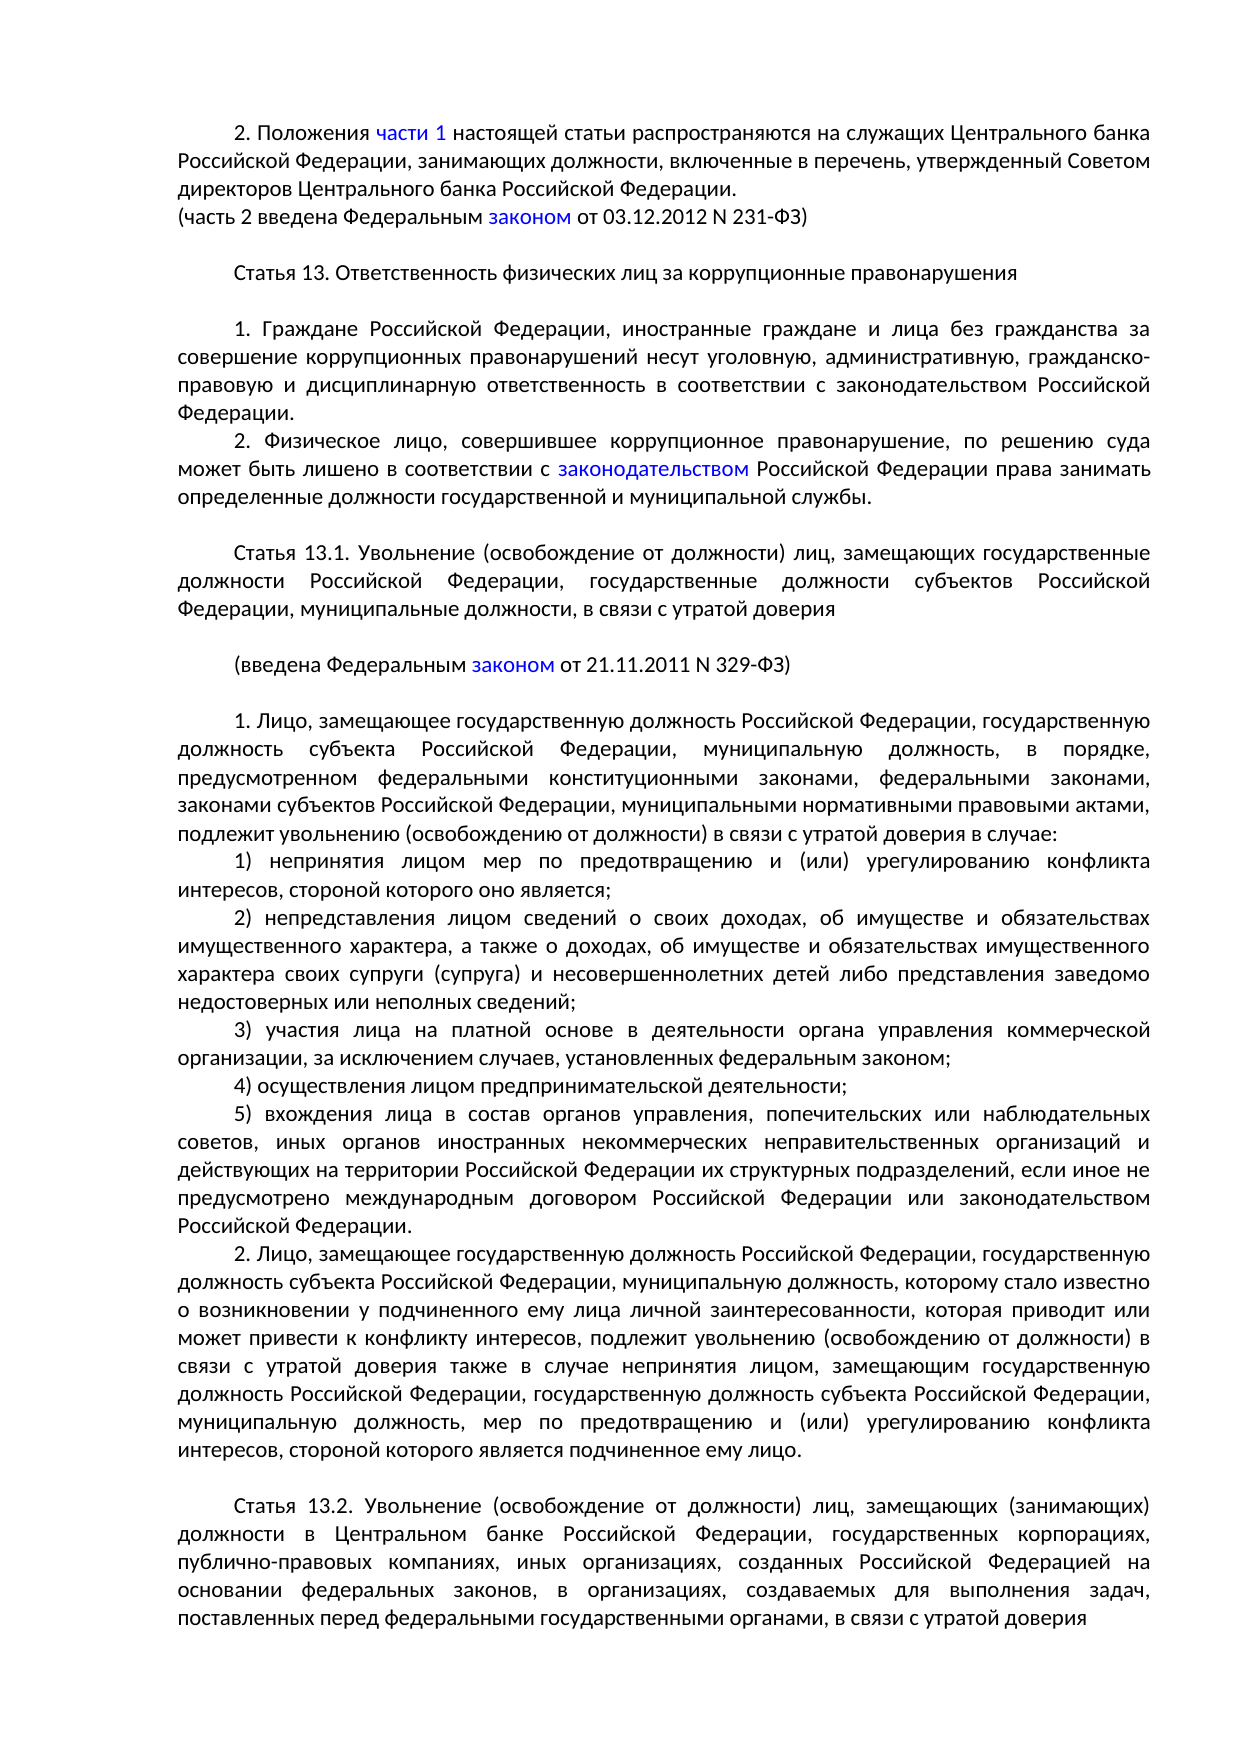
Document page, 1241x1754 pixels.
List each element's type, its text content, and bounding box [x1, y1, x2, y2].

text 4) осуществления лицом предпринимательской деятельности; [177, 1071, 1152, 1099]
text (часть 2 введена Федеральным законом от 03.12.2012 N 231-ФЗ) [177, 202, 1152, 230]
text 2. Физическое лицо, совершившее коррупционное правонарушение, по решению суда может быть лишено в соответствии с законодательством Российской Федерации права занимать определенные должности государственной и муниципальной службы. [177, 426, 1152, 510]
text 5) вхождения лица в состав органов управления, попечительских или наблюдательных советов, иных органов иностранных некоммерческих неправительственных организаций и действующих на территории Российской Федерации их структурных подразделений, если иное не предусмотрено международным договором Российской Федерации или законодательством Российской Федерации. [177, 1099, 1152, 1239]
text Статья 13. Ответственность физических лиц за коррупционные правонарушения [177, 258, 1152, 286]
text 3) участия лица на платной основе в деятельности органа управления коммерческой организации, за исключением случаев, установленных федеральным законом; [177, 1015, 1152, 1071]
text 1. Лицо, замещающее государственную должность Российской Федерации, государственную должность субъекта Российской Федерации, муниципальную должность, в порядке, предусмотренном федеральными конституционными законами, федеральными законами, законами субъектов Российской Федерации, муниципальными нормативными правовыми актами, подлежит увольнению (освобождению от должности) в связи с утратой доверия в случае: [177, 707, 1152, 847]
text 2. Положения части 1 настоящей статьи распространяются на служащих Центрального банка Российской Федерации, занимающих должности, включенные в перечень, утвержденный Советом директоров Центрального банка Российской Федерации. [177, 118, 1152, 202]
text 1. Граждане Российской Федерации, иностранные граждане и лица без гражданства за совершение коррупционных правонарушений несут уголовную, административную, гражданско-правовую и дисциплинарную ответственность в соответствии с законодательством Российской Федерации. [177, 314, 1152, 426]
text (введена Федеральным законом от 21.11.2011 N 329-ФЗ) [177, 651, 1152, 678]
text 2) непредставления лицом сведений о своих доходах, об имуществе и обязательствах имущественного характера, а также о доходах, об имуществе и обязательствах имущественного характера своих супруги (супруга) и несовершеннолетних детей либо представления заведомо недостоверных или неполных сведений; [177, 903, 1152, 1015]
text Статья 13.2. Увольнение (освобождение от должности) лиц, замещающих (занимающих) должности в Центральном банке Российской Федерации, государственных корпорациях, публично-правовых компаниях, иных организациях, созданных Российской Федерацией на основании федеральных законов, в организациях, создаваемых для выполнения задач, поставленных перед федеральными государственными органами, в связи с утратой доверия [177, 1491, 1152, 1631]
text Статья 13.1. Увольнение (освобождение от должности) лиц, замещающих государственные должности Российской Федерации, государственные должности субъектов Российской Федерации, муниципальные должности, в связи с утратой доверия [177, 538, 1152, 622]
text 1) непринятия лицом мер по предотвращению и (или) урегулированию конфликта интересов, стороной которого оно является; [177, 847, 1152, 903]
text 2. Лицо, замещающее государственную должность Российской Федерации, государственную должность субъекта Российской Федерации, муниципальную должность, которому стало известно о возникновении у подчиненного ему лица личной заинтересованности, которая приводит или может привести к конфликту интересов, подлежит увольнению (освобождению от должности) в связи с утратой доверия также в случае непринятия лицом, замещающим государственную должность Российской Федерации, государственную должность субъекта Российской Федерации, муниципальную должность, мер по предотвращению и (или) урегулированию конфликта интересов, стороной которого является подчиненное ему лицо. [177, 1239, 1152, 1463]
